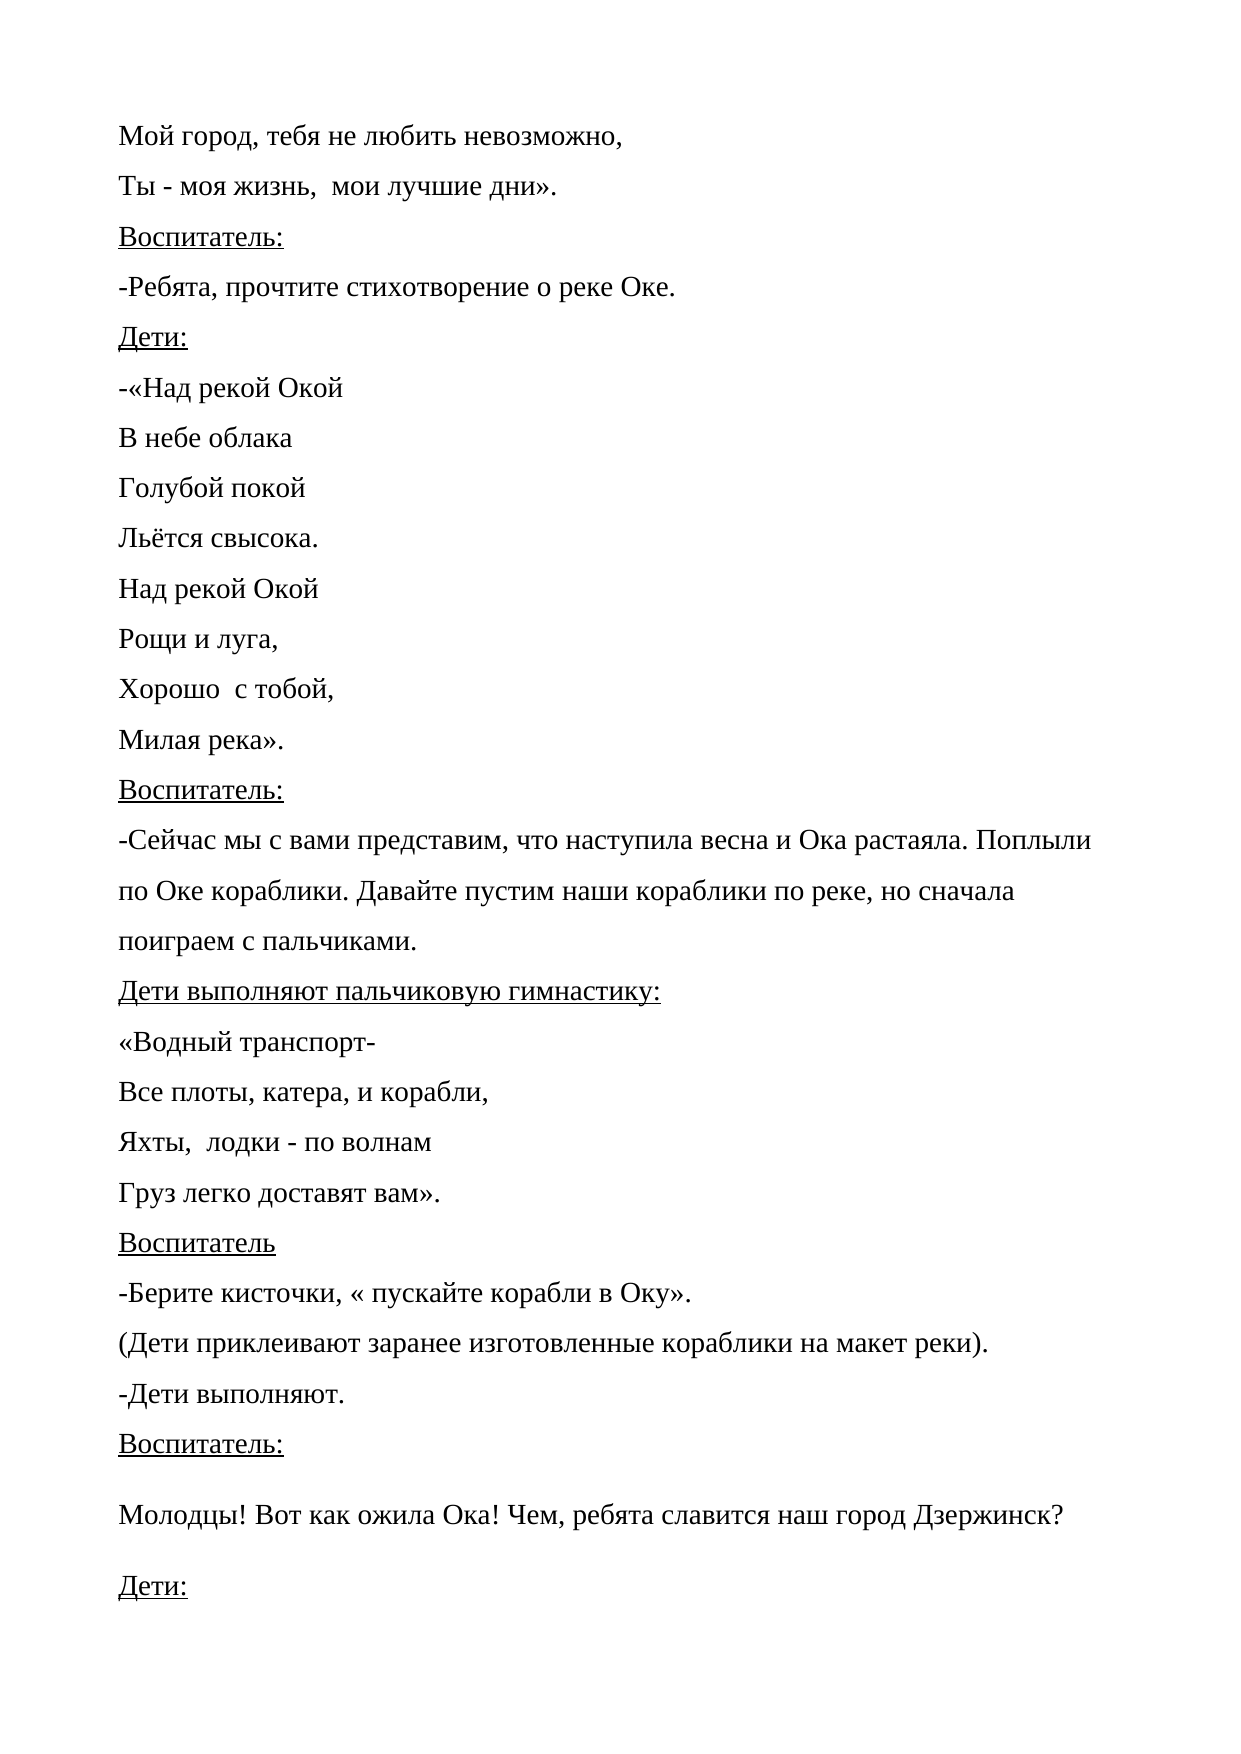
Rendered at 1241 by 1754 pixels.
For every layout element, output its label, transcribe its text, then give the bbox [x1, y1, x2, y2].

text (Дети приклеивают заранее изготовленные кораблики на макет реки). [118, 1326, 1122, 1359]
text Хорошо с тобой, [118, 672, 1122, 705]
text Воспитатель [118, 1225, 1122, 1258]
text Воспитатель: [118, 772, 1122, 806]
text -Берите кисточки, « пускайте корабли в Оку». [118, 1275, 1122, 1309]
text Милая река». [118, 722, 1122, 755]
text Дети: [118, 319, 1122, 353]
text Груз легко доставят вам». [118, 1175, 1122, 1208]
text Яхты, лодки - по волнам [118, 1124, 1122, 1158]
text Над рекой Окой [118, 571, 1122, 604]
text Дети: [118, 1568, 1122, 1602]
text Все плоты, катера, и корабли, [118, 1074, 1122, 1108]
text Дети выполняют пальчиковую гимнастику: [118, 973, 1122, 1007]
text «Водный транспорт- [118, 1024, 1122, 1057]
text Голубой покой [118, 470, 1122, 504]
text -Сейчас мы с вами представим, что наступила весна и Ока растаяла. Поплыли по Оке кораблики. Давайте пустим наши кораблики по реке, но сначала поиграем с пальчиками. [118, 822, 1122, 957]
text Рощи и луга, [118, 621, 1122, 655]
text Молодцы! Вот как ожила Ока! Чем, ребята славится наш город Дзержинск? [118, 1497, 1122, 1531]
text Воспитатель: [118, 219, 1122, 252]
text Льётся свысока. [118, 521, 1122, 554]
text -«Над рекой Окой [118, 370, 1122, 403]
text Мой город, тебя не любить невозможно, [118, 118, 1122, 152]
text Ты - моя жизнь, мои лучшие дни». [118, 168, 1122, 202]
text Воспитатель: [118, 1426, 1122, 1460]
text В небе облака [118, 420, 1122, 453]
text -Дети выполняют. [118, 1376, 1122, 1409]
text -Ребята, прочтите стихотворение о реке Оке. [118, 269, 1122, 303]
